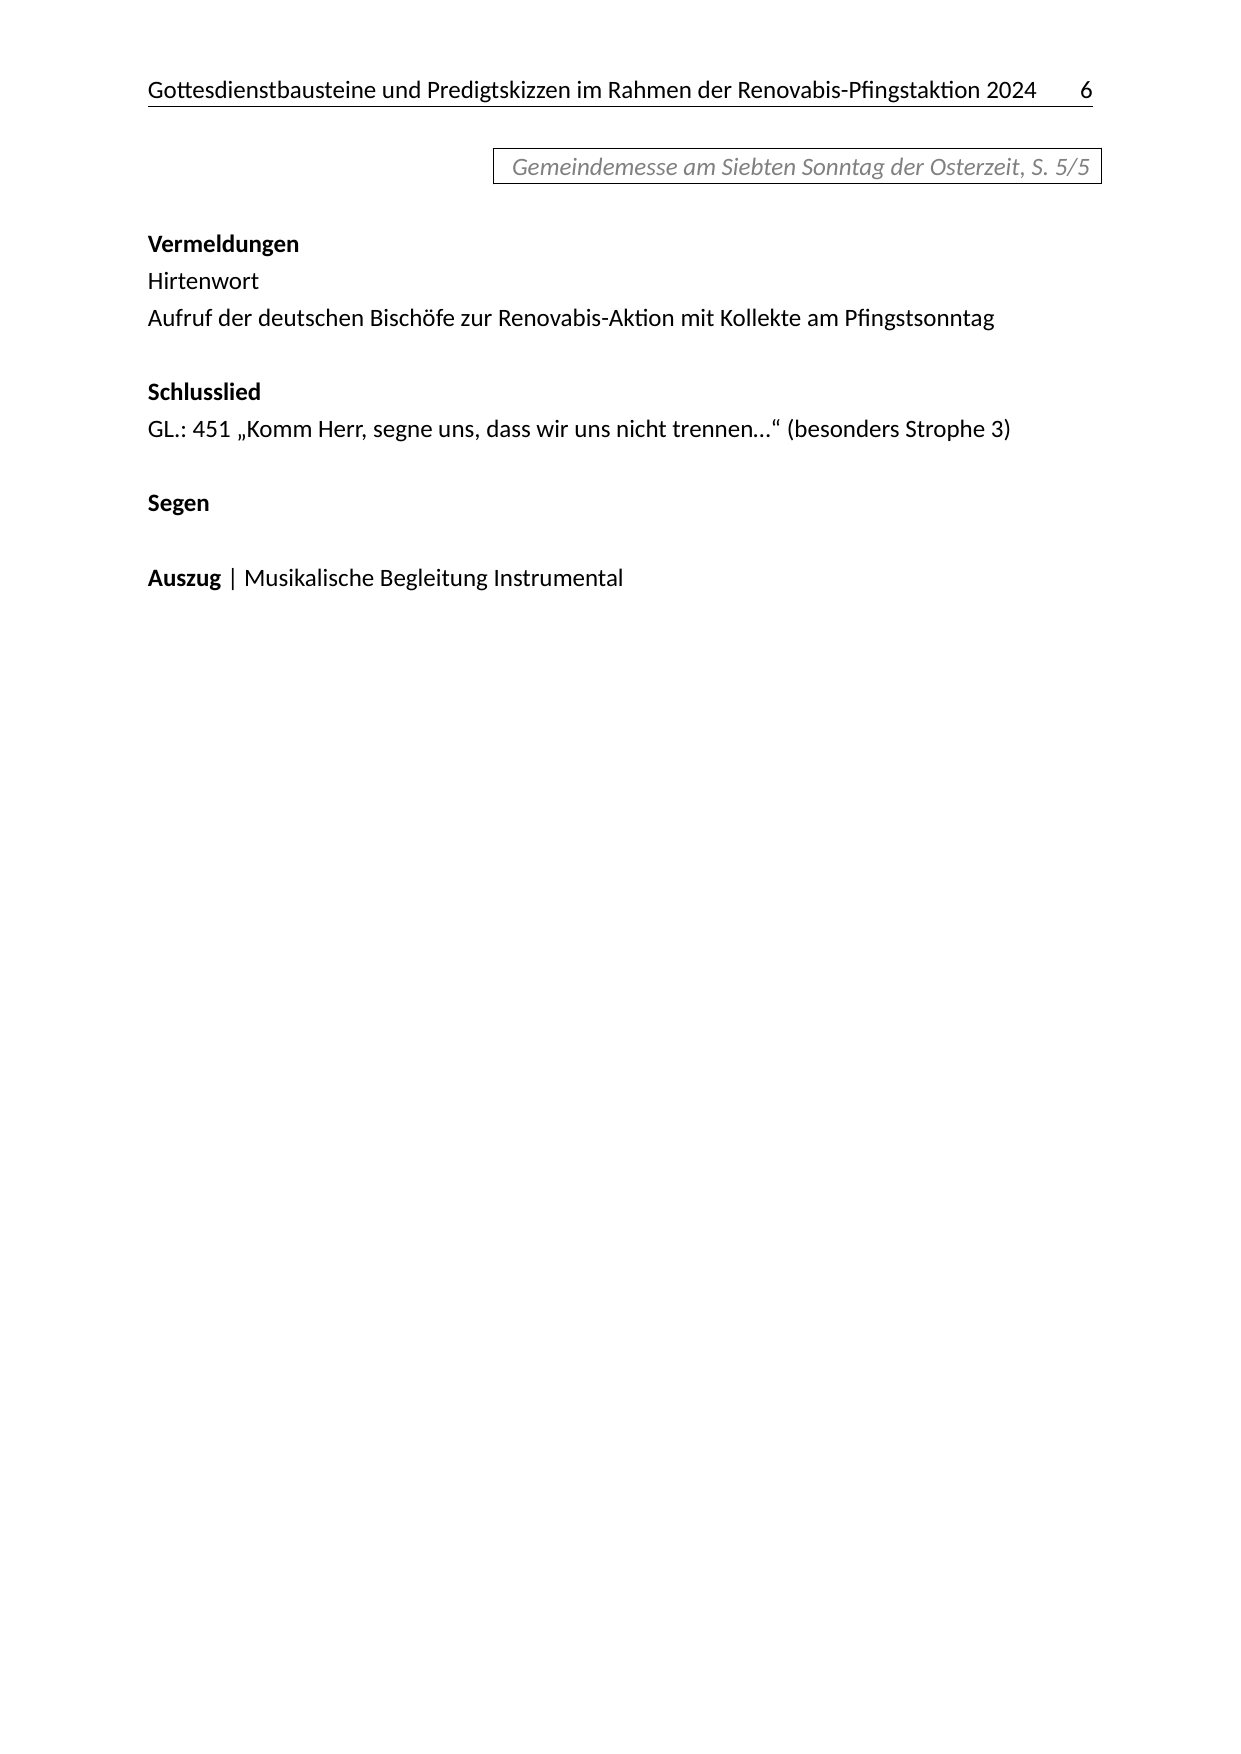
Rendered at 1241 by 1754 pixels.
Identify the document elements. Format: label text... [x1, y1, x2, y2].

text Hirtenwort [148, 265, 1093, 296]
text Vermeldungen [148, 228, 1093, 258]
text Segen [148, 488, 1093, 518]
text Gemeindemesse am Siebten Sonntag der Osterzeit, S. 5/5 [494, 149, 1101, 183]
text Aufruf der deutschen Bischöfe zur Renovabis-Aktion mit Kollekte am Pfingstsonntag [148, 302, 1093, 333]
text Schlusslied [148, 376, 1093, 407]
text GL.: 451 „Komm Herr, segne uns, dass wir uns nicht trennen…“ (besonders Strophe 3) [148, 413, 1093, 444]
text Auszug | Musikalische Begleitung Instrumental [148, 562, 1093, 592]
